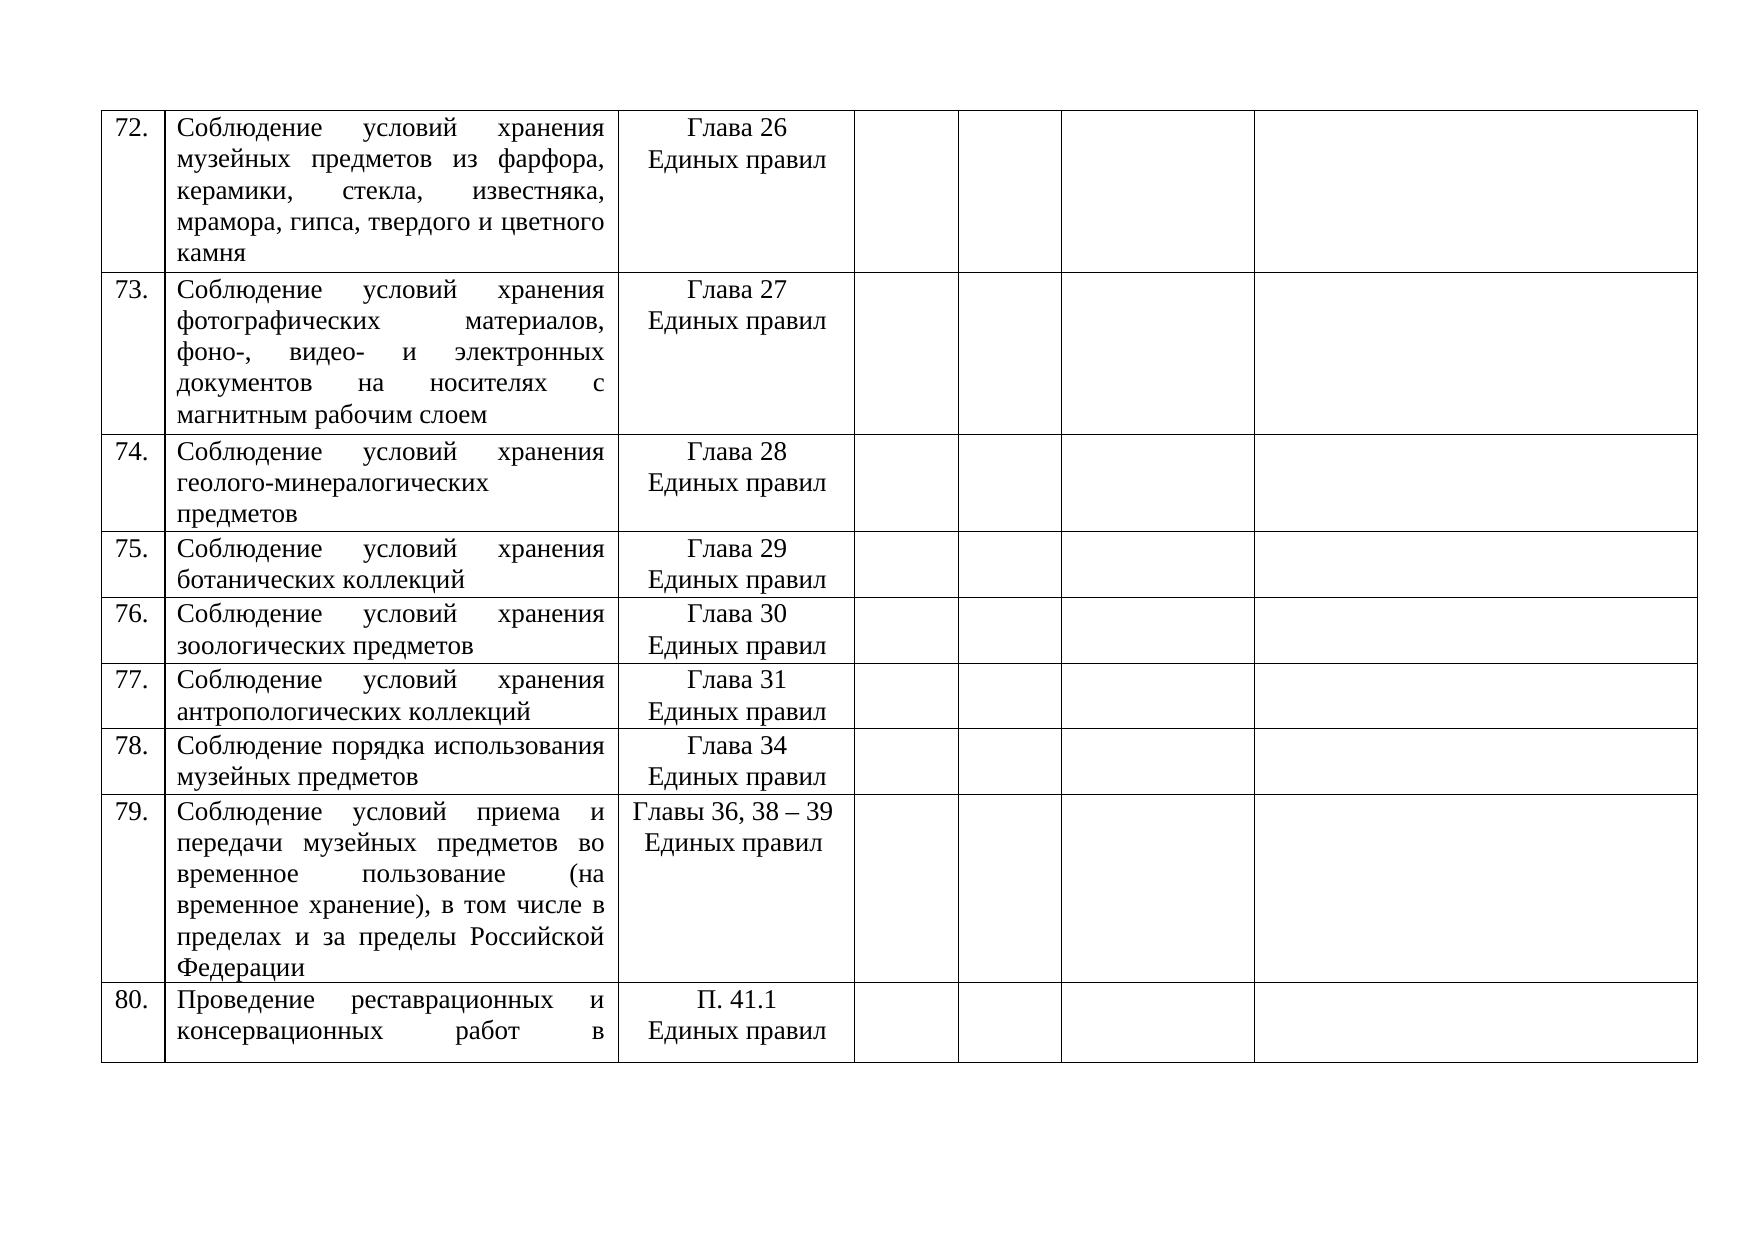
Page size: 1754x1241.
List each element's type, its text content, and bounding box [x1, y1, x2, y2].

table_cell Соблюдение условий хранения фотографических материалов, фоно-, видео- и электронных документов на носителях с магнитным рабочим слоем [166, 273, 618, 434]
table_cell [959, 983, 1061, 1062]
table_cell [1255, 983, 1697, 1062]
table_cell 74. [102, 435, 164, 531]
table_cell Глава 28 Единых правил [619, 435, 854, 531]
table_cell 79. [102, 795, 164, 982]
table_cell [1255, 598, 1697, 662]
table_cell 78. [102, 729, 164, 794]
table_cell [855, 983, 958, 1062]
table_cell Глава 29 Единых правил [619, 532, 854, 597]
table_cell Глава 27 Единых правил [619, 273, 854, 434]
table_cell 73. [102, 273, 164, 434]
table_cell Глава 30 Единых правил [619, 598, 854, 662]
table_cell [959, 664, 1061, 728]
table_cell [619, 983, 854, 1062]
table_cell [855, 664, 958, 728]
table_cell [959, 729, 1061, 794]
table_cell [959, 435, 1061, 531]
table_cell [959, 273, 1061, 434]
table_cell Соблюдение порядка использования музейных предметов [166, 729, 618, 794]
table_cell [1062, 664, 1254, 728]
table_cell [855, 435, 958, 531]
table_cell [1062, 532, 1254, 597]
table_cell [1255, 795, 1697, 982]
table_cell [1062, 795, 1254, 982]
table_cell [1255, 111, 1697, 272]
table_cell [959, 532, 1061, 597]
table_cell [1255, 664, 1697, 728]
table_cell [1062, 729, 1254, 794]
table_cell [166, 983, 618, 1062]
table_cell Соблюдение условий хранения ботанических коллекций [166, 532, 618, 597]
table_cell [1255, 435, 1697, 531]
table_cell Соблюдение условий приема и передачи музейных предметов во временное пользование (на временное хранение), в том числе в пределах и за пределы Российской Федерации [166, 795, 618, 982]
table_cell [1062, 273, 1254, 434]
table_cell 80. [102, 983, 164, 1062]
table_cell [1062, 983, 1254, 1062]
table_cell [855, 111, 958, 272]
table_cell 75. [102, 532, 164, 597]
table_cell [1062, 111, 1254, 272]
table_cell [1255, 532, 1697, 597]
table_cell [1255, 729, 1697, 794]
table_cell [959, 111, 1061, 272]
table_cell Соблюдение условий хранения геолого-минералогических предметов [166, 435, 618, 531]
table_cell 76. [102, 598, 164, 662]
table_cell Глава 31 Единых правил [619, 664, 854, 728]
table_cell Соблюдение условий хранения зоологических предметов [166, 598, 618, 662]
table_cell [1062, 598, 1254, 662]
table_cell [855, 598, 958, 662]
table_cell Соблюдение условий хранения антропологических коллекций [166, 664, 618, 728]
table_cell Глава 26 Единых правил [619, 111, 854, 272]
table_cell Соблюдение условий хранения музейных предметов из фарфора, керамики, стекла, известняка, мрамора, гипса, твердого и цветного камня [166, 111, 618, 272]
table_cell [855, 532, 958, 597]
table_cell [1255, 273, 1697, 434]
table_cell Главы 36, 38 – 39 Единых правил [619, 795, 854, 982]
table_cell [959, 598, 1061, 662]
table_cell 72. [102, 111, 164, 272]
table_cell [1062, 435, 1254, 531]
table_cell [855, 273, 958, 434]
table_cell [959, 795, 1061, 982]
table_cell [855, 795, 958, 982]
table_cell 77. [102, 664, 164, 728]
table_cell Глава 34 Единых правил [619, 729, 854, 794]
table_cell [855, 729, 958, 794]
